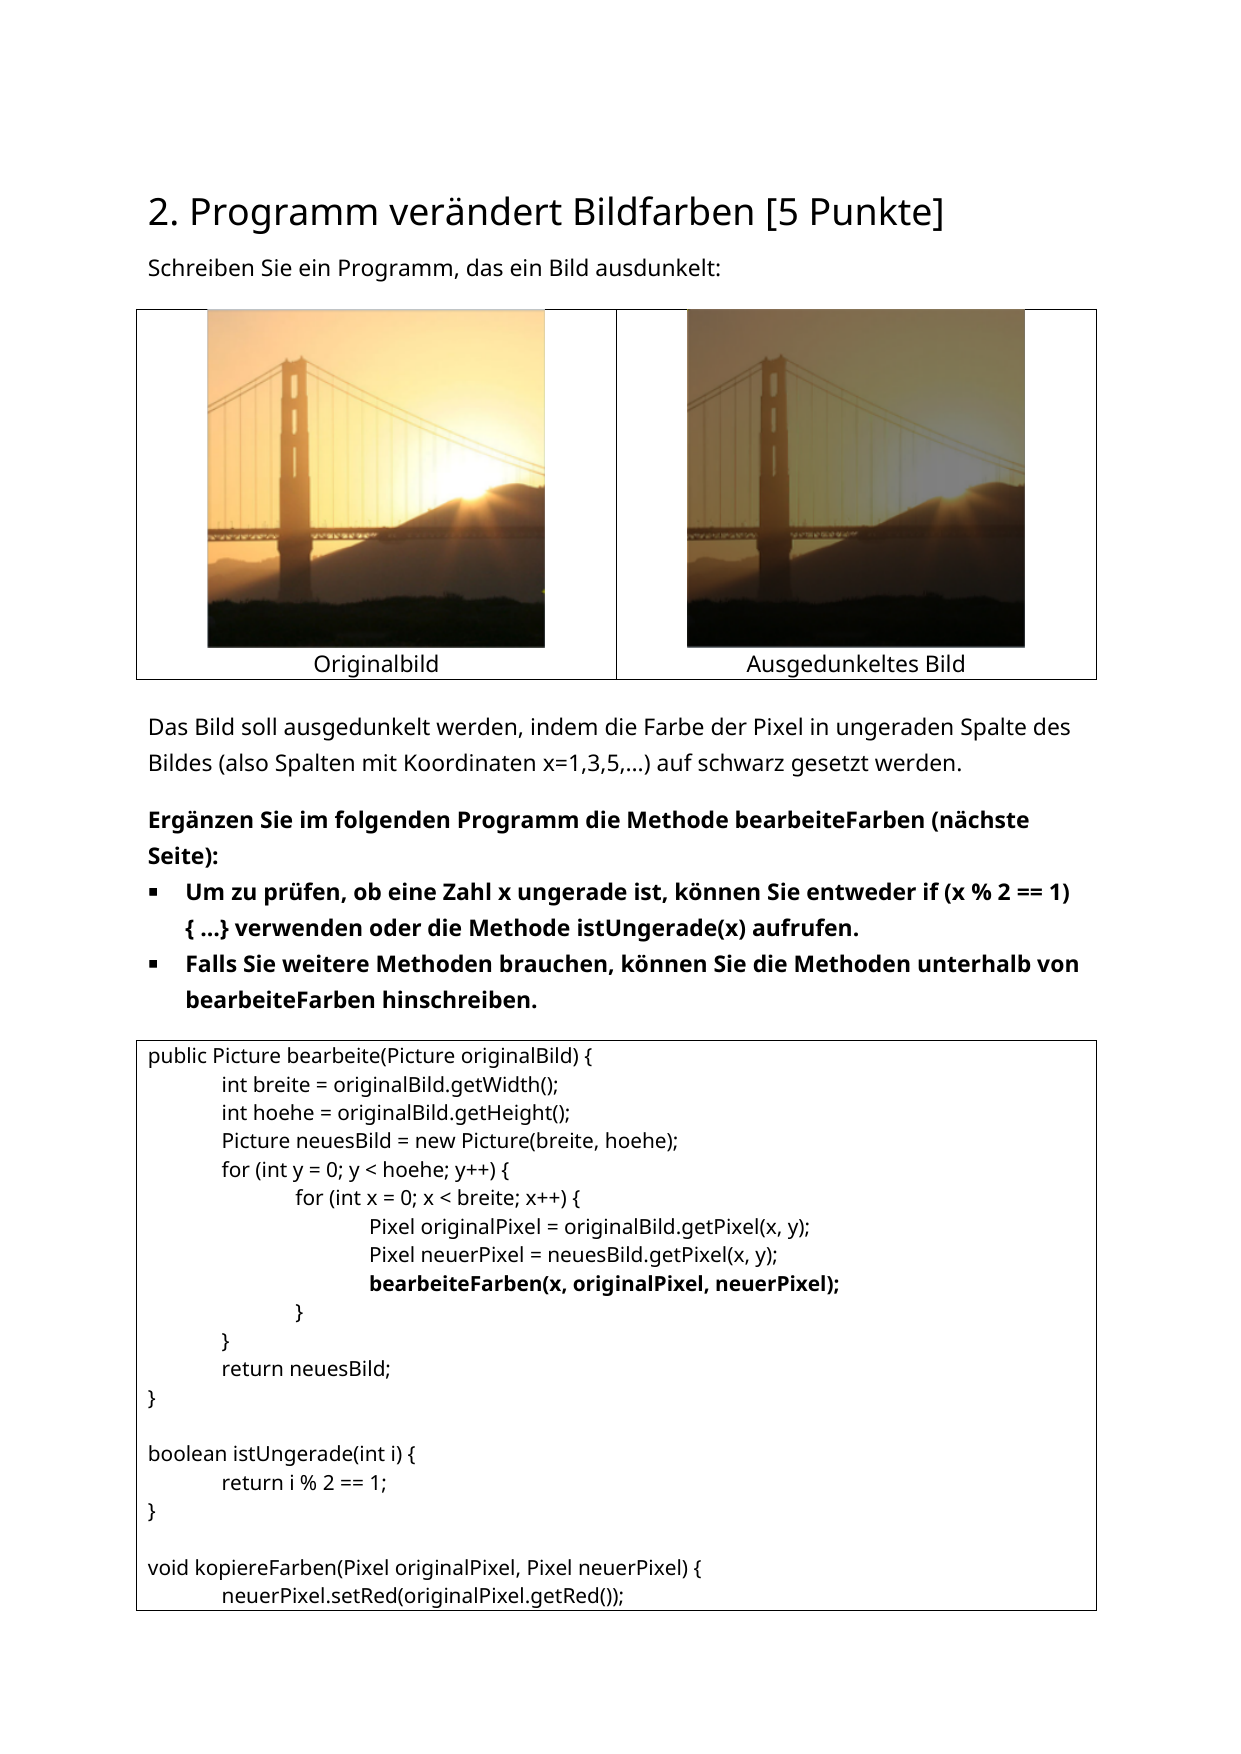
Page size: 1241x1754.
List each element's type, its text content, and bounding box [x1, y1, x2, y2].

text Das Bild soll ausgedunkelt werden, indem die Farbe der Pixel in ungeraden Spalte des Bildes (also Spalten mit Koordinaten x=1,3,5,…) auf schwarz gesetzt werden. [148, 711, 1093, 778]
list Falls Sie weitere Methoden brauchen, können Sie die Methoden unterhalb von bearbeiteFarben hinschreiben. [148, 948, 1093, 1015]
list Um zu prüfen, ob eine Zahl x ungerade ist, können Sie entweder if (x % 2 == 1) { …} verwenden oder die Methode istUngerade(x) aufrufen. [148, 876, 1093, 943]
text Schreiben Sie ein Programm, das ein Bild ausdunkelt: [148, 252, 1093, 283]
text Ergänzen Sie im folgenden Programm die Methode bearbeiteFarben (nächste Seite): [148, 804, 1093, 871]
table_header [137, 1041, 1096, 1610]
table_header Originalbild [137, 310, 616, 679]
subtitle 2. Programm verändert Bildfarben [5 Punkte] [148, 185, 1093, 236]
table_header Ausgedunkeltes Bild [617, 310, 1096, 679]
